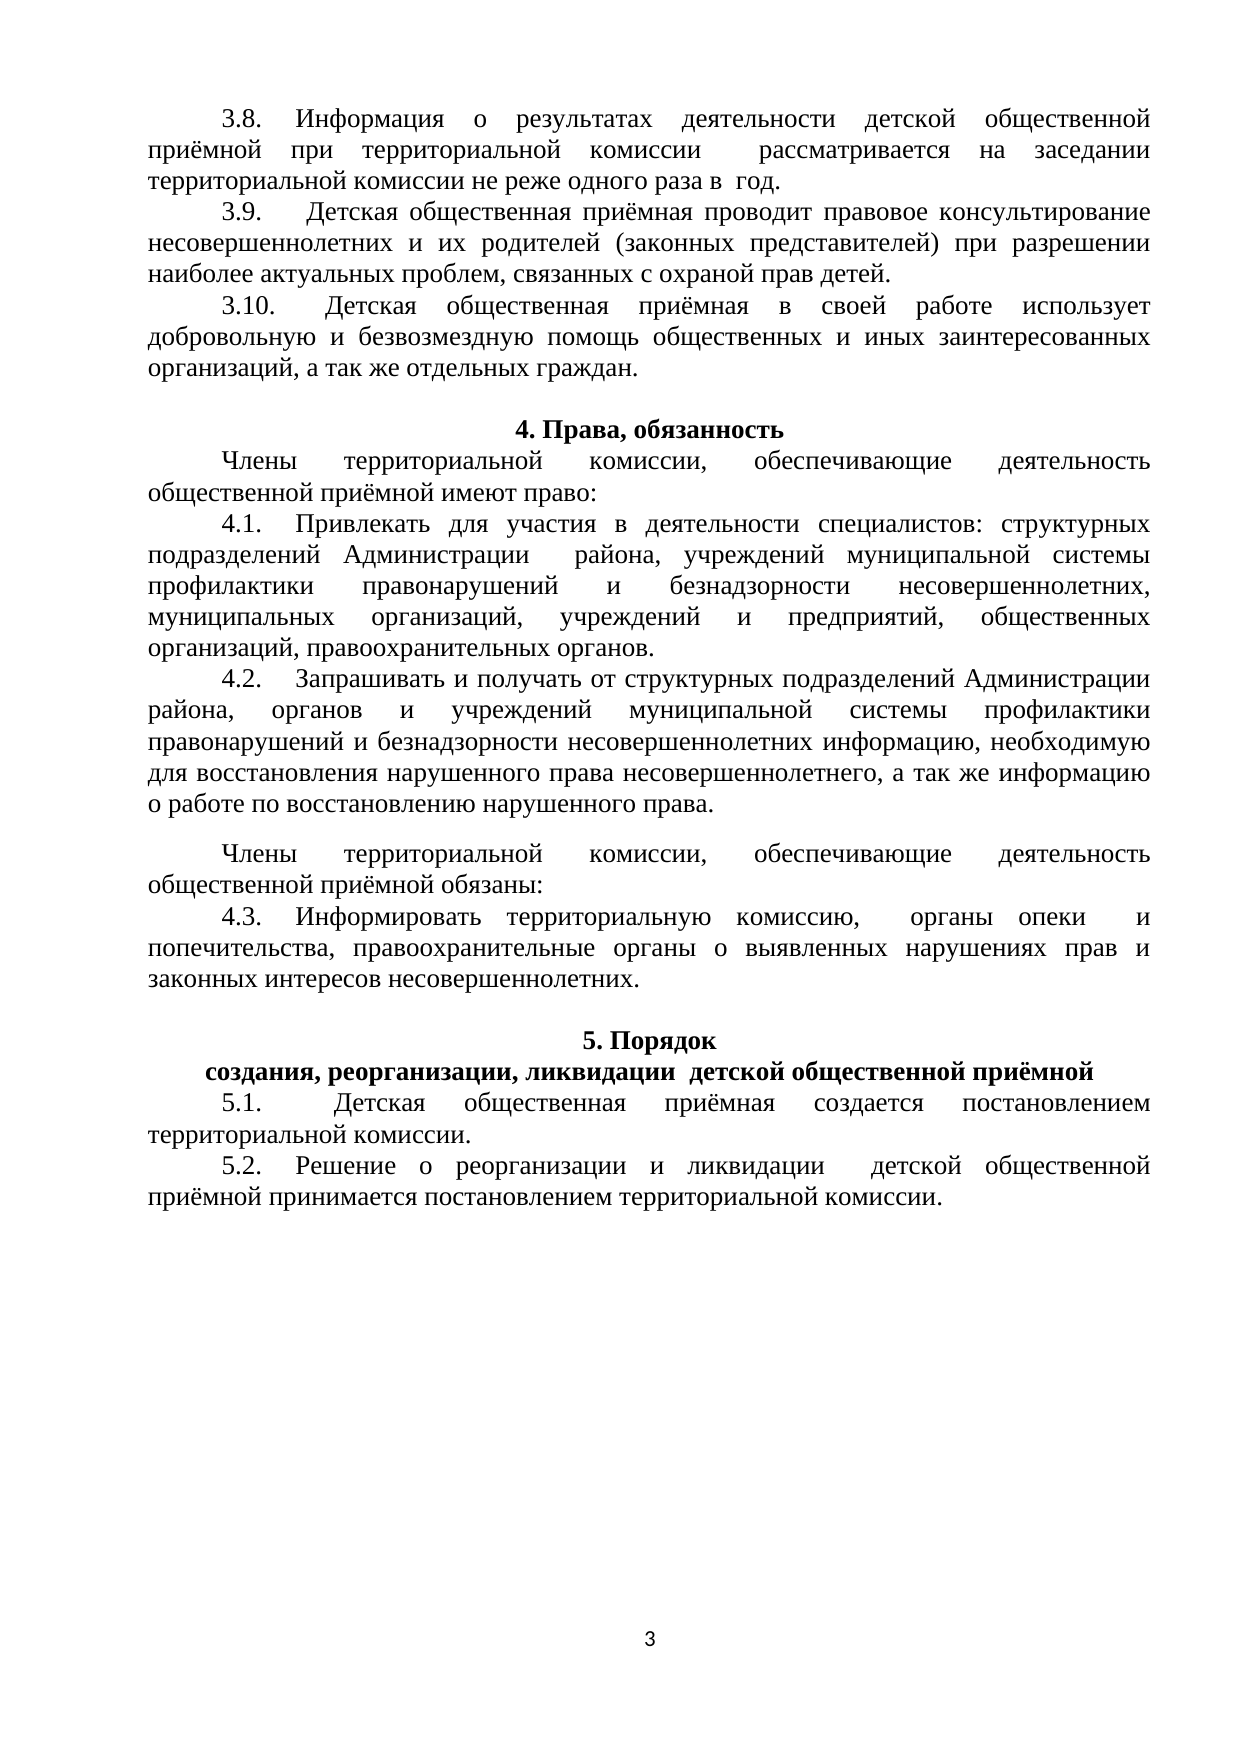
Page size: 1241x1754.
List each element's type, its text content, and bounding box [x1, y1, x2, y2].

text 3.9. Детская общественная приёмная проводит правовое консультирование несовершеннолетних и их родителей (законных представителей) при разрешении наиболее актуальных проблем, связанных с охраной прав детей. [148, 195, 1152, 289]
text 5.1. Детская общественная приёмная создается постановлением территориальной комиссии. [148, 1087, 1152, 1149]
text 4.1. Привлекать для участия в деятельности специалистов: структурных подразделений Администрации района, учреждений муниципальной системы профилактики правонарушений и безнадзорности несовершеннолетних, муниципальных организаций, учреждений и предприятий, общественных организаций, правоохранительных органов. [148, 507, 1152, 662]
text Члены территориальной комиссии, обеспечивающие деятельность общественной приёмной имеют право: [148, 444, 1152, 507]
text 4.2. Запрашивать и получать от структурных подразделений Администрации района, органов и учреждений муниципальной системы профилактики правонарушений и безнадзорности несовершеннолетних информацию, необходимую для восстановления нарушенного права несовершеннолетнего, а так же информацию о работе по восстановлению нарушенного права. [148, 662, 1152, 818]
text 3.10. Детская общественная приёмная в своей работе использует добровольную и безвозмездную помощь общественных и иных заинтересованных организаций, а так же отдельных граждан. [148, 289, 1152, 382]
text Члены территориальной комиссии, обеспечивающие деятельность общественной приёмной обязаны: [148, 837, 1152, 900]
text 5. Порядок [148, 1024, 1152, 1055]
text 3.8. Информация о результатах деятельности детской общественной приёмной при территориальной комиссии рассматривается на заседании территориальной комиссии не реже одного раза в год. [148, 102, 1152, 195]
text создания, реорганизации, ликвидации детской общественной приёмной [148, 1055, 1152, 1087]
text 4. Права, обязанность [148, 413, 1152, 444]
text 5.2. Решение о реорганизации и ликвидации детской общественной приёмной принимается постановлением территориальной комиссии. [148, 1149, 1152, 1211]
text 4.3. Информировать территориальную комиссию, органы опеки и попечительства, правоохранительные органы о выявленных нарушениях прав и законных интересов несовершеннолетних. [148, 900, 1152, 993]
